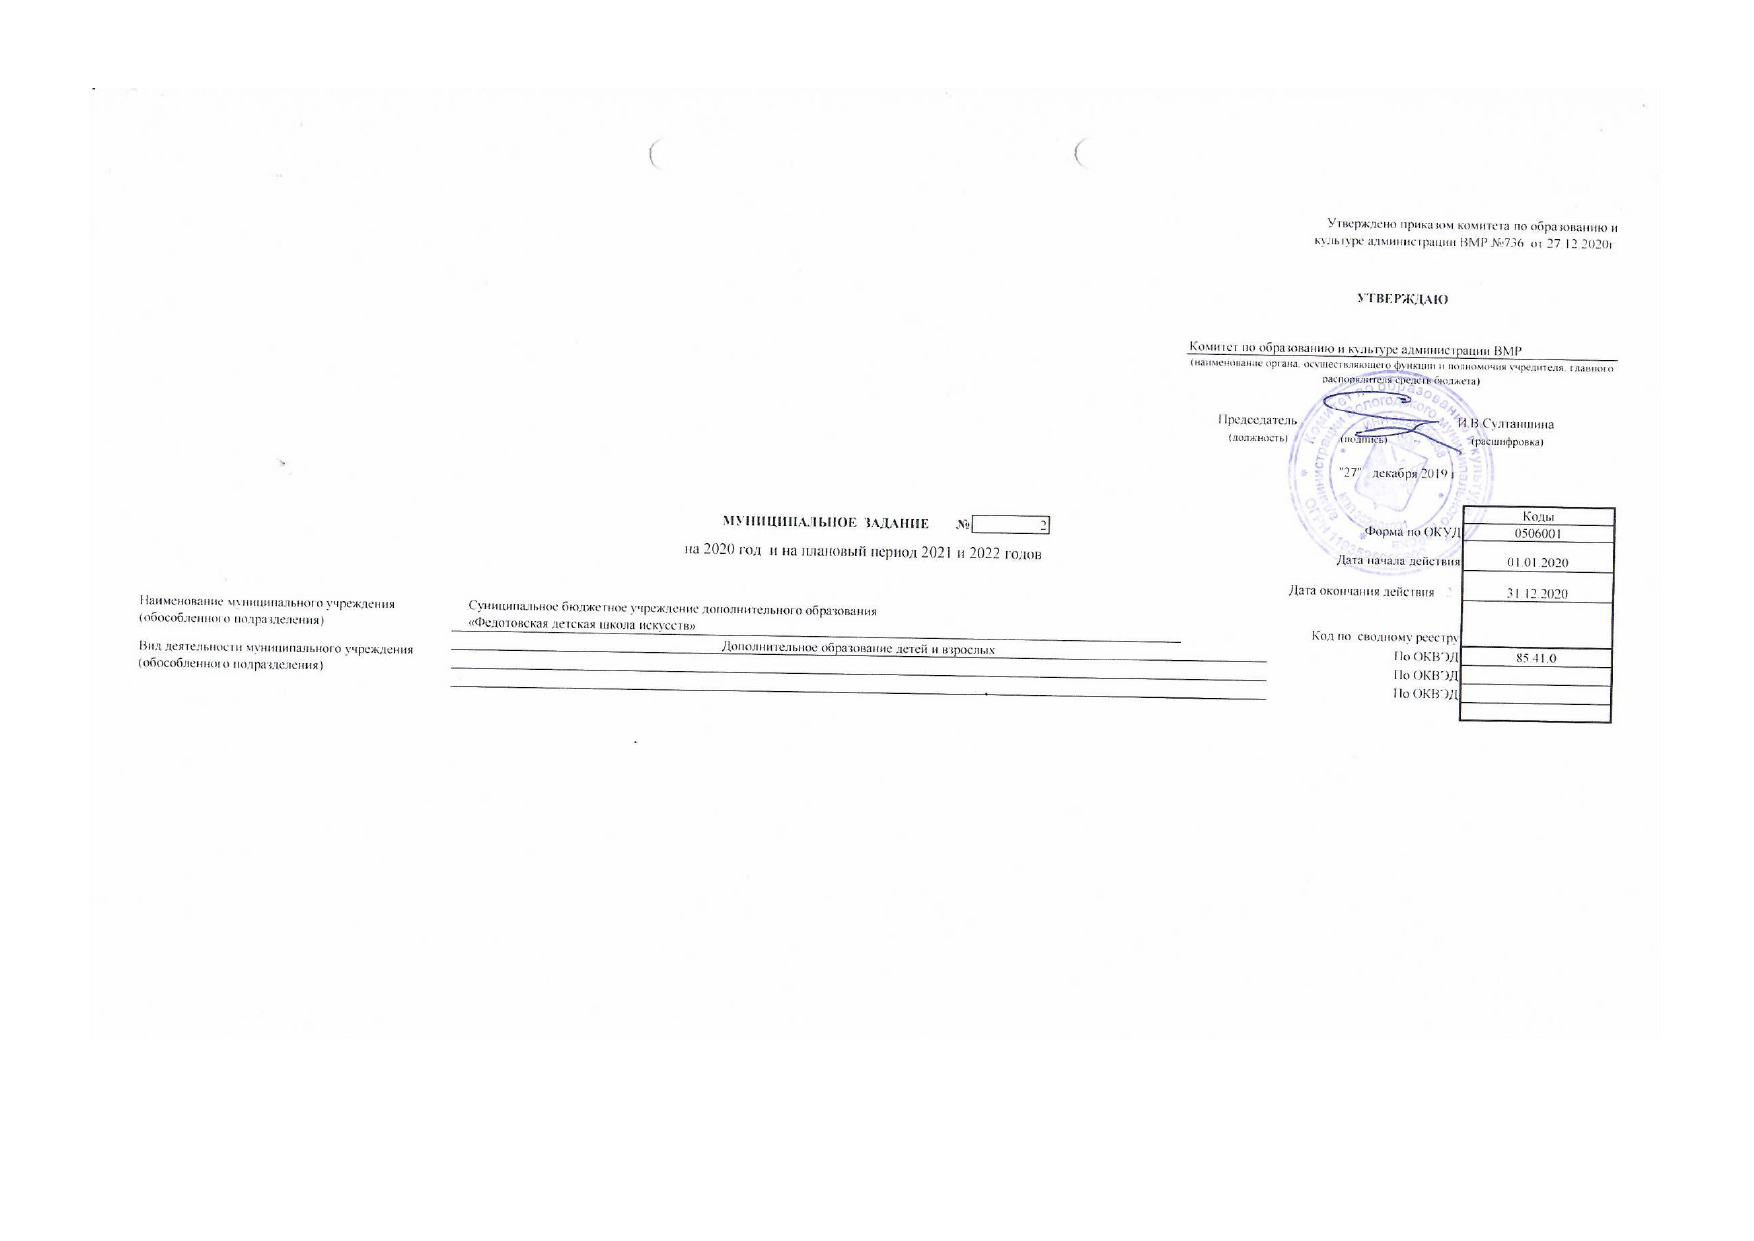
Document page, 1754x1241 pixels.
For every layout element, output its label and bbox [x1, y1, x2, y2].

picture [88, 88, 1661, 1039]
